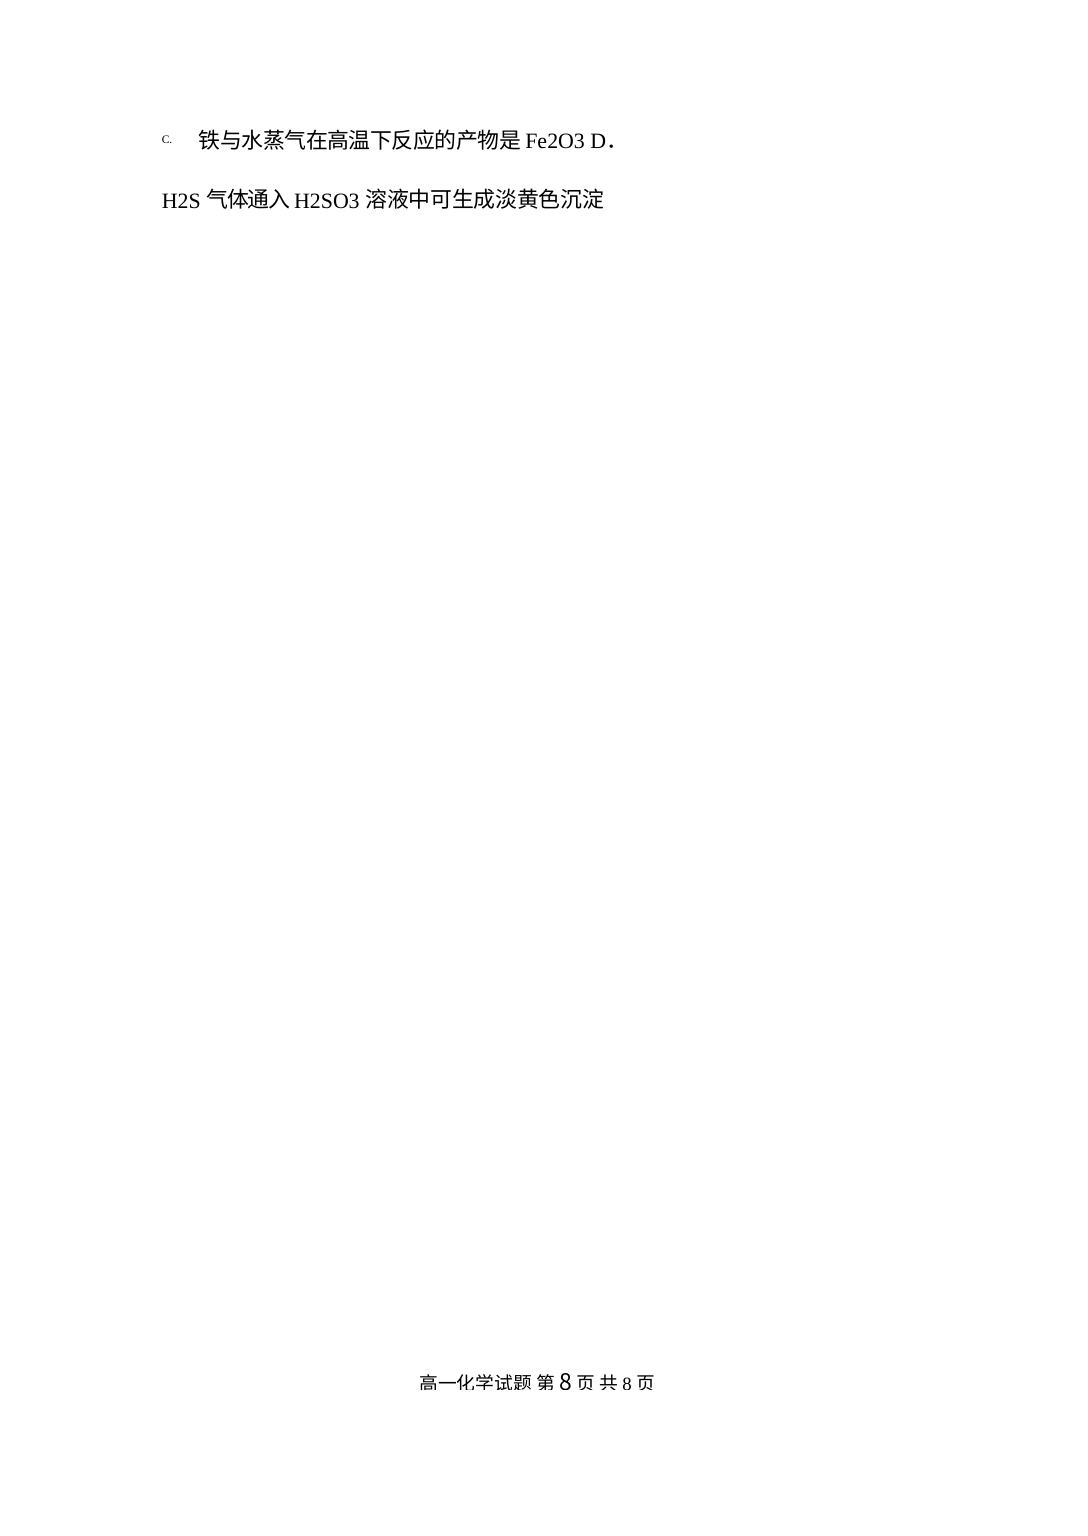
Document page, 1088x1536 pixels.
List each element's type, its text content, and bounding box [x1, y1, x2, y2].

list 铁与水蒸气在高温下反应的产物是 Fe2O3 D．H2S 气体通入 H2SO3 溶液中可生成淡黄色沉淀 [162, 123, 636, 217]
